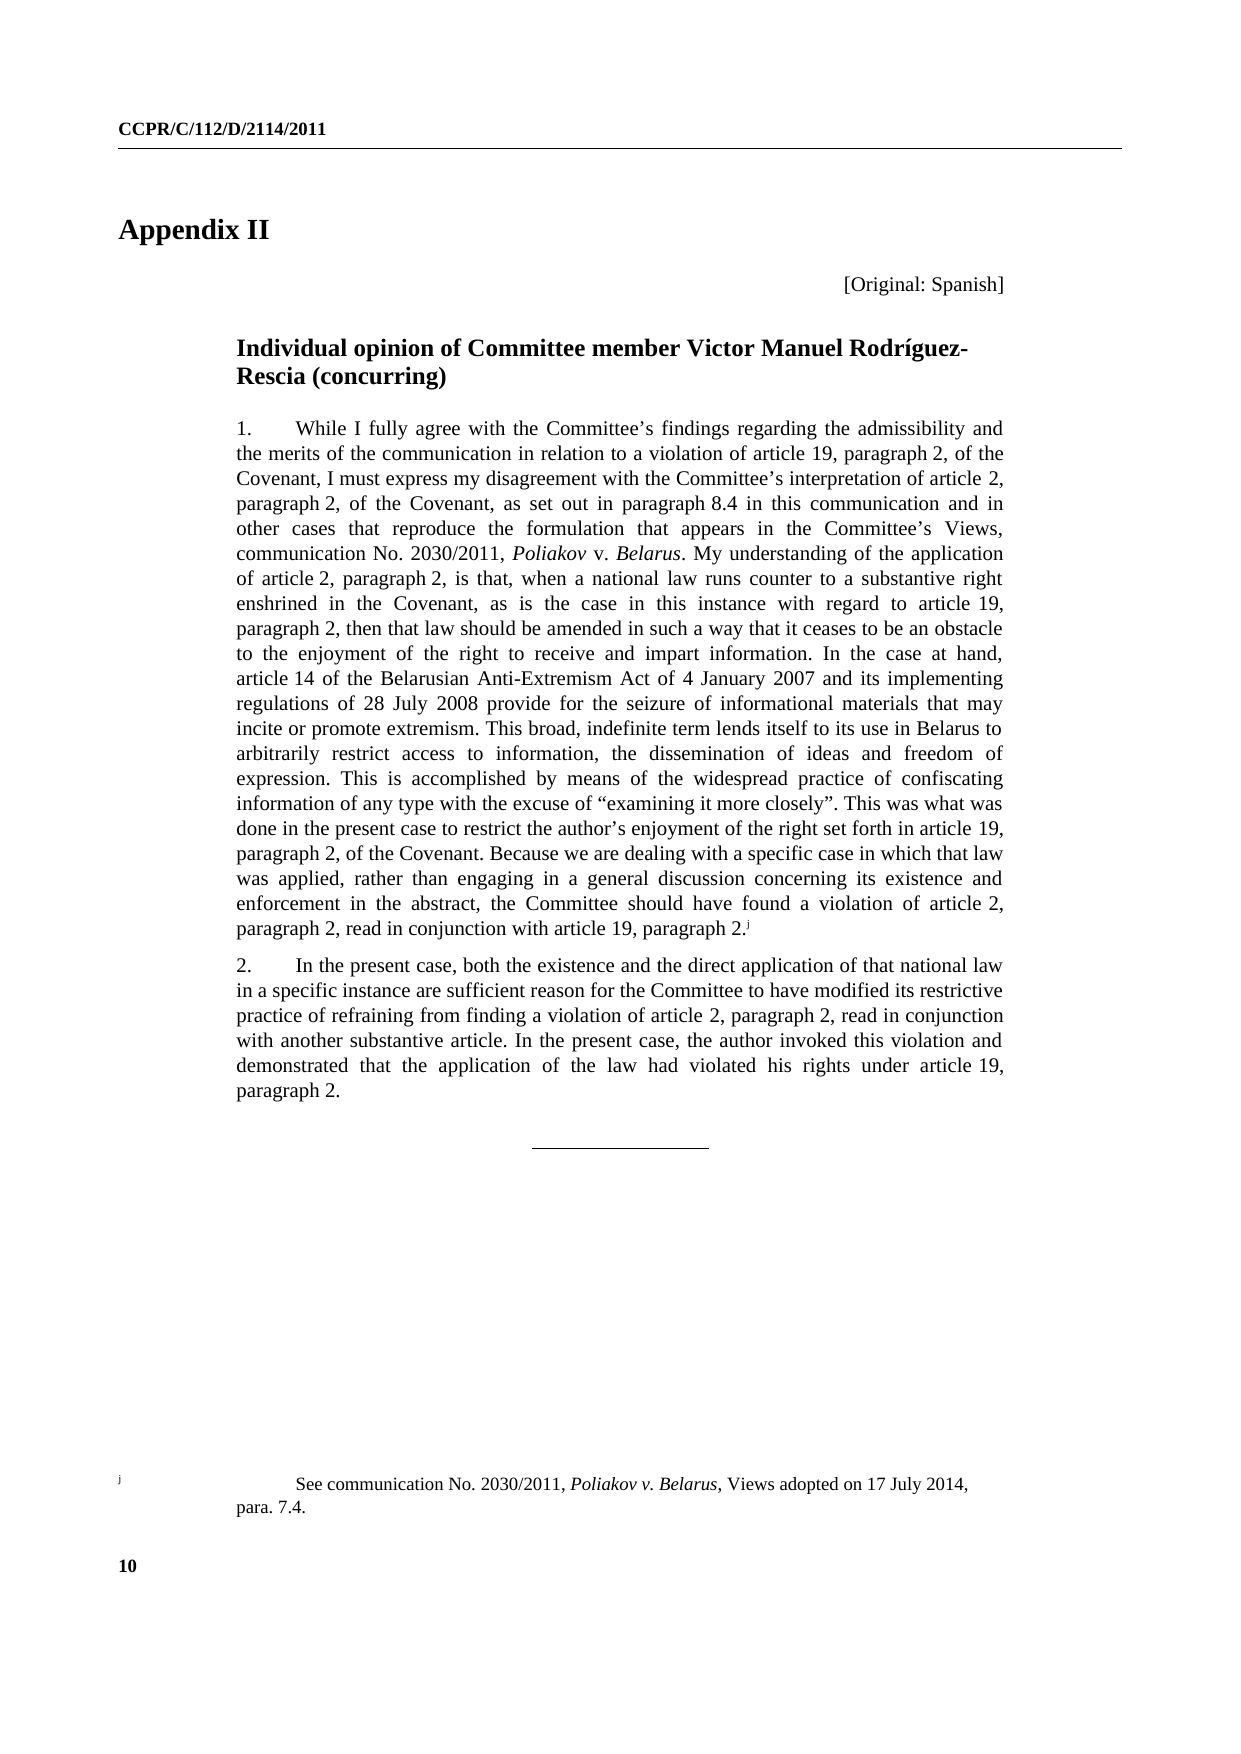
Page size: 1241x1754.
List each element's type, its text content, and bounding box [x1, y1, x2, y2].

text Appendix II [118, 215, 1004, 246]
text 2. In the present case, both the existence and the direct application of that national law in a specific instance are sufficient reason for the Committee to have modified its restrictive practice of refraining from finding a violation of article 2, paragraph 2, read in conjunction with another substantive article. In the present case, the author invoked this violation and demonstrated that the application of the law had violated his rights under article 19, paragraph 2. [236, 952, 1004, 1102]
text Individual opinion of Committee member Victor Manuel Rodríguez-Rescia (concurring) [118, 333, 1004, 390]
text [Original: Spanish] [236, 271, 1004, 296]
text 1. While I fully agree with the Committee’s findings regarding the admissibility and the merits of the communication in relation to a violation of article 19, paragraph 2, of the Covenant, I must express my disagreement with the Committee’s interpretation of article 2, paragraph 2, of the Covenant, as set out in paragraph 8.4 in this communication and in other cases that reproduce the formulation that appears in the Committee’s Views, communication No. 2030/2011, Poliakov v. Belarus. My understanding of the application of article 2, paragraph 2, is that, when a national law runs counter to a substantive right enshrined in the Covenant, as is the case in this instance with regard to article 19, paragraph 2, then that law should be amended in such a way that it ceases to be an obstacle to the enjoyment of the right to receive and impart information. In the case at hand, article 14 of the Belarusian Anti-Extremism Act of 4 January 2007 and its implementing regulations of 28 July 2008 provide for the seizure of informational materials that may incite or promote extremism. This broad, indefinite term lends itself to its use in Belarus to arbitrarily restrict access to information, the dissemination of ideas and freedom of expression. This is accomplished by means of the widespread practice of confiscating information of any type with the excuse of “examining it more closely”. This was what was done in the present case to restrict the author’s enjoyment of the right set forth in article 19, paragraph 2, of the Covenant. Because we are dealing with a specific case in which that law was applied, rather than engaging in a general discussion concerning its existence and enforcement in the abstract, the Committee should have found a violation of article 2, paragraph 2, read in conjunction with article 19, paragraph 2. [236, 415, 1004, 940]
